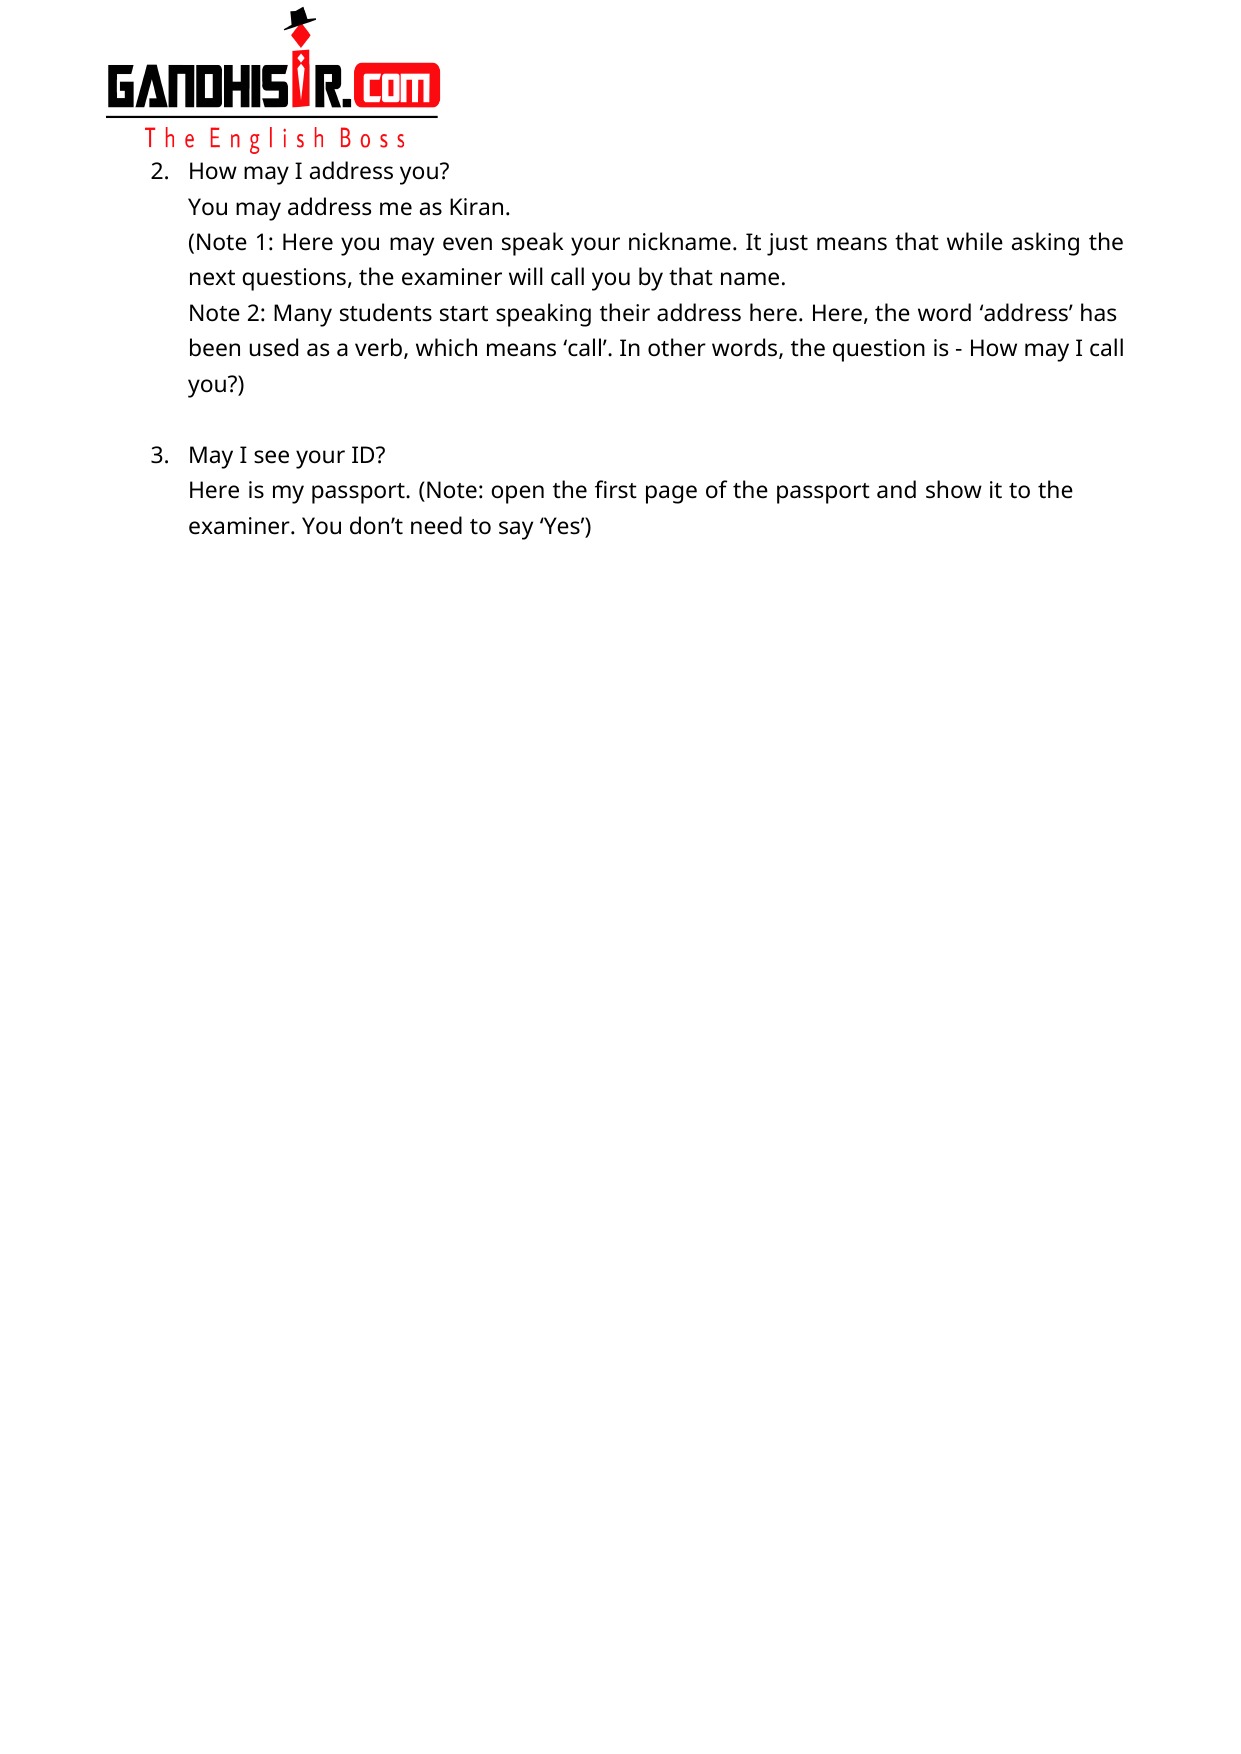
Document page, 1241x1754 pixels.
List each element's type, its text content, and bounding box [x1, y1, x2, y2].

picture [102, 1, 443, 155]
list May I see your ID? [150, 439, 1161, 471]
list How may I address you? [150, 155, 1161, 186]
text Here is my passport. (Note: open the first page of the passport and show it to the examiner. You don’t need to say ‘Yes’) [188, 474, 1130, 541]
text (Note 1: Here you may even speak your nickname. It just means that while asking the next questions, the examiner will call you by that name. [188, 226, 1130, 292]
text Note 2: Many students start speaking their address here. Here, the word ‘address’ has been used as a verb, which means ‘call’. In other words, the question is - How may I call you?) [188, 297, 1161, 399]
text You may address me as Kiran. [188, 190, 1161, 222]
